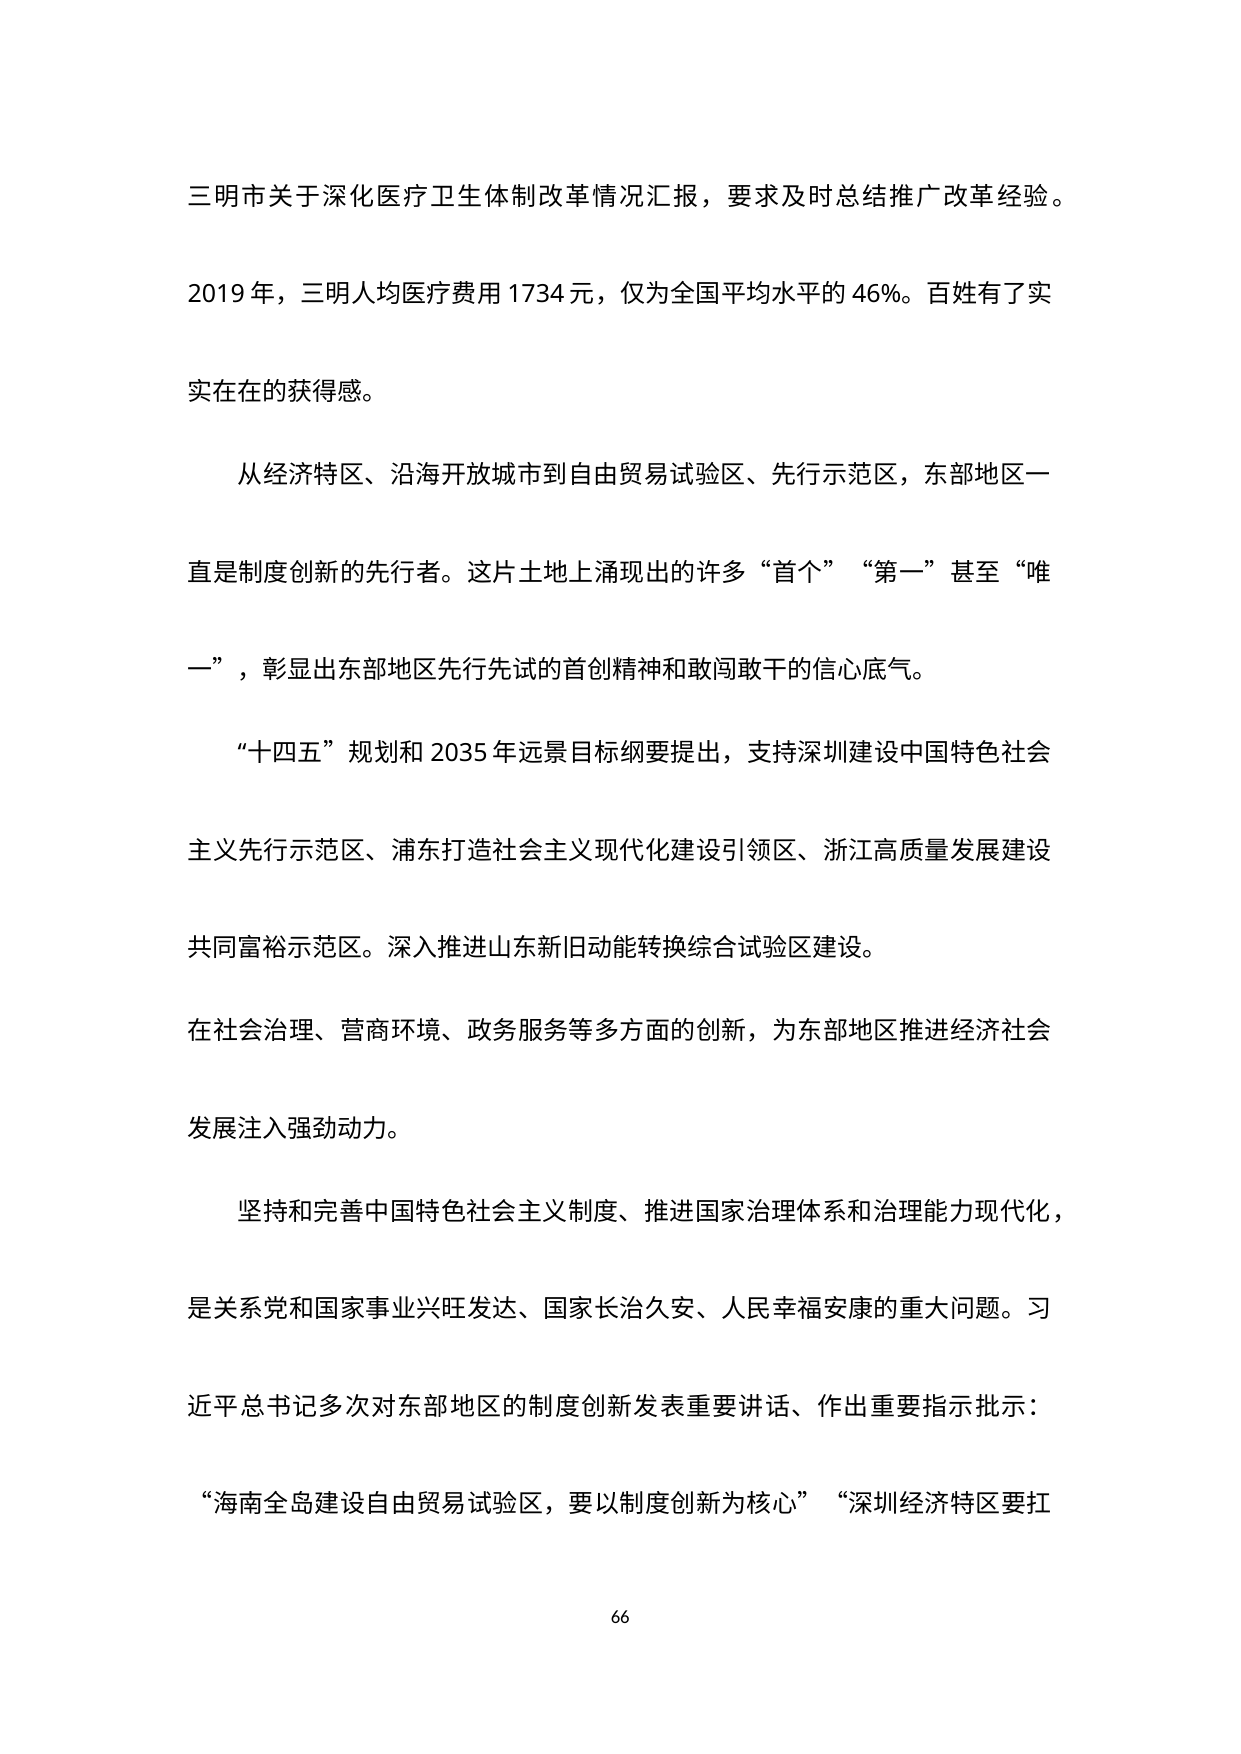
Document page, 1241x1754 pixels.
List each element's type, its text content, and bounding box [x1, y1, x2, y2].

text “十四五”规划和2035年远景目标纲要提出，支持深圳建设中国特色社会主义先行示范区、浦东打造社会主义现代化建设引领区、浙江高质量发展建设共同富裕示范区。深入推进山东新旧动能转换综合试验区建设。 [187, 718, 1053, 978]
text 从经济特区、沿海开放城市到自由贸易试验区、先行示范区，东部地区一直是制度创新的先行者。这片土地上涌现出的许多“首个”“第一”甚至“唯一”，彰显出东部地区先行先试的首创精神和敢闯敢干的信心底气。 [187, 440, 1053, 700]
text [187, 1177, 1053, 1534]
text 在社会治理、营商环境、政务服务等多方面的创新，为东部地区推进经济社会发展注入强劲动力。 [187, 996, 1053, 1159]
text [187, 162, 1053, 422]
